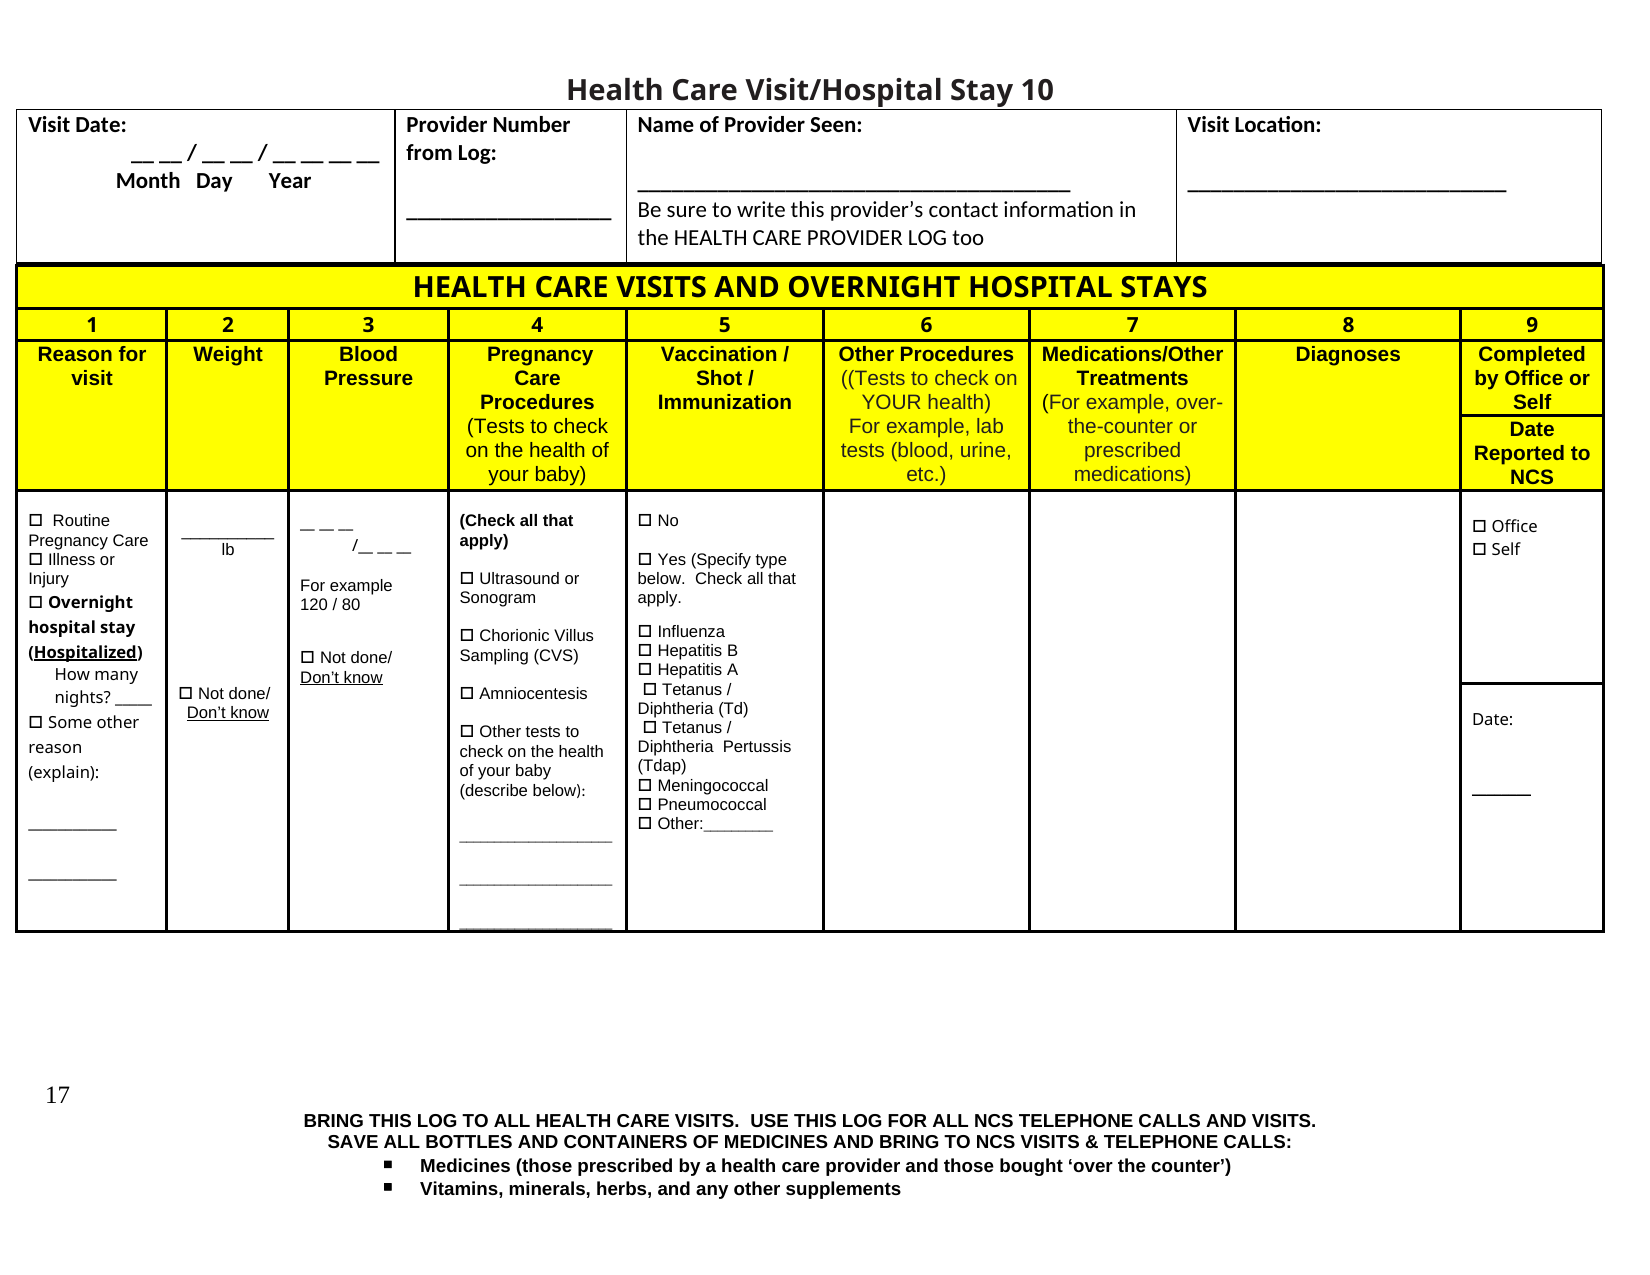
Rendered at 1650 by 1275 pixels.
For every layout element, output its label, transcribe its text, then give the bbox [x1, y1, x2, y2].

table_cell Pregnancy Care Procedures (Tests to check on the health of your baby) [450, 342, 625, 489]
table_cell __ __ __ /__ __ __ For example 120 / 80 Not done/ Don’t know [290, 492, 447, 929]
table_cell 2 [168, 310, 287, 339]
table_cell Weight [168, 342, 287, 489]
table_cell [1237, 492, 1459, 929]
table_cell 5 [628, 310, 822, 339]
table_cell Other Procedures ((Tests to check on YOUR health) For example, lab tests (blood, urine, etc.) [825, 342, 1028, 489]
table_header Name of Provider Seen: ______________________________________ Be sure to write this provider’s contact information in the HEALTH CARE PROVIDER LOG too [627, 110, 1176, 262]
table_cell 9 [1462, 310, 1602, 339]
table_cell 8 [1237, 310, 1459, 339]
table_header Provider Number from Log: __________________ [396, 110, 626, 262]
table_cell 3 [290, 310, 447, 339]
table_cell Routine Pregnancy Care Illness or Injury Overnight hospital stay (Hospitalized) How many nights? _____ Some other reason (explain): ____________ ____________ [18, 492, 165, 929]
table_cell 4 [450, 310, 625, 339]
table_header Visit Date: __ __ / __ __ / __ __ __ __ Month Day Year [17, 110, 394, 262]
table_cell Date: ________ [1462, 685, 1602, 929]
table_cell Diagnoses [1237, 342, 1459, 489]
table_cell Reason for visit [18, 342, 165, 489]
table_cell [825, 492, 1028, 929]
table_cell No Yes (Specify type below. Check all that apply. Influenza Hepatitis B Hepatitis A Tetanus / Diphtheria (Td) Tetanus / Diphtheria Pertussis (Tdap) Meningococcal Pneumococcal Other:__________ [628, 492, 822, 929]
table_cell Date Reported to [1462, 417, 1602, 489]
table_header HEALTH CARE VISITS AND OVERNIGHT HOSPITAL STAYS [18, 267, 1602, 307]
table_cell [1031, 492, 1234, 929]
text Health Care Visit/Hospital Stay 10 [45, 70, 1575, 109]
table_cell Blood Pressure [290, 342, 447, 489]
table_cell Vaccination / Shot / Immunization [628, 342, 822, 489]
table_cell 6 [825, 310, 1028, 339]
table_cell Completed by Office or Self [1462, 342, 1602, 414]
table_cell Office Self [1462, 492, 1602, 682]
table_cell Medications/Other Treatments (For example, over-the-counter or prescribed medications) [1031, 342, 1234, 489]
table_cell __________ lb Not done/ Don’t know [168, 492, 287, 929]
table_cell 1 [18, 310, 165, 339]
table_cell (Check all that apply) Ultrasound or Sonogram Chorionic Villus Sampling (CVS) Amniocentesis Other tests to check on the health of your baby (describe below): ______________________ ______________________ ______________________ [450, 492, 625, 929]
table_cell 7 [1031, 310, 1234, 339]
table_header Visit Location: ____________________________ [1177, 110, 1601, 262]
